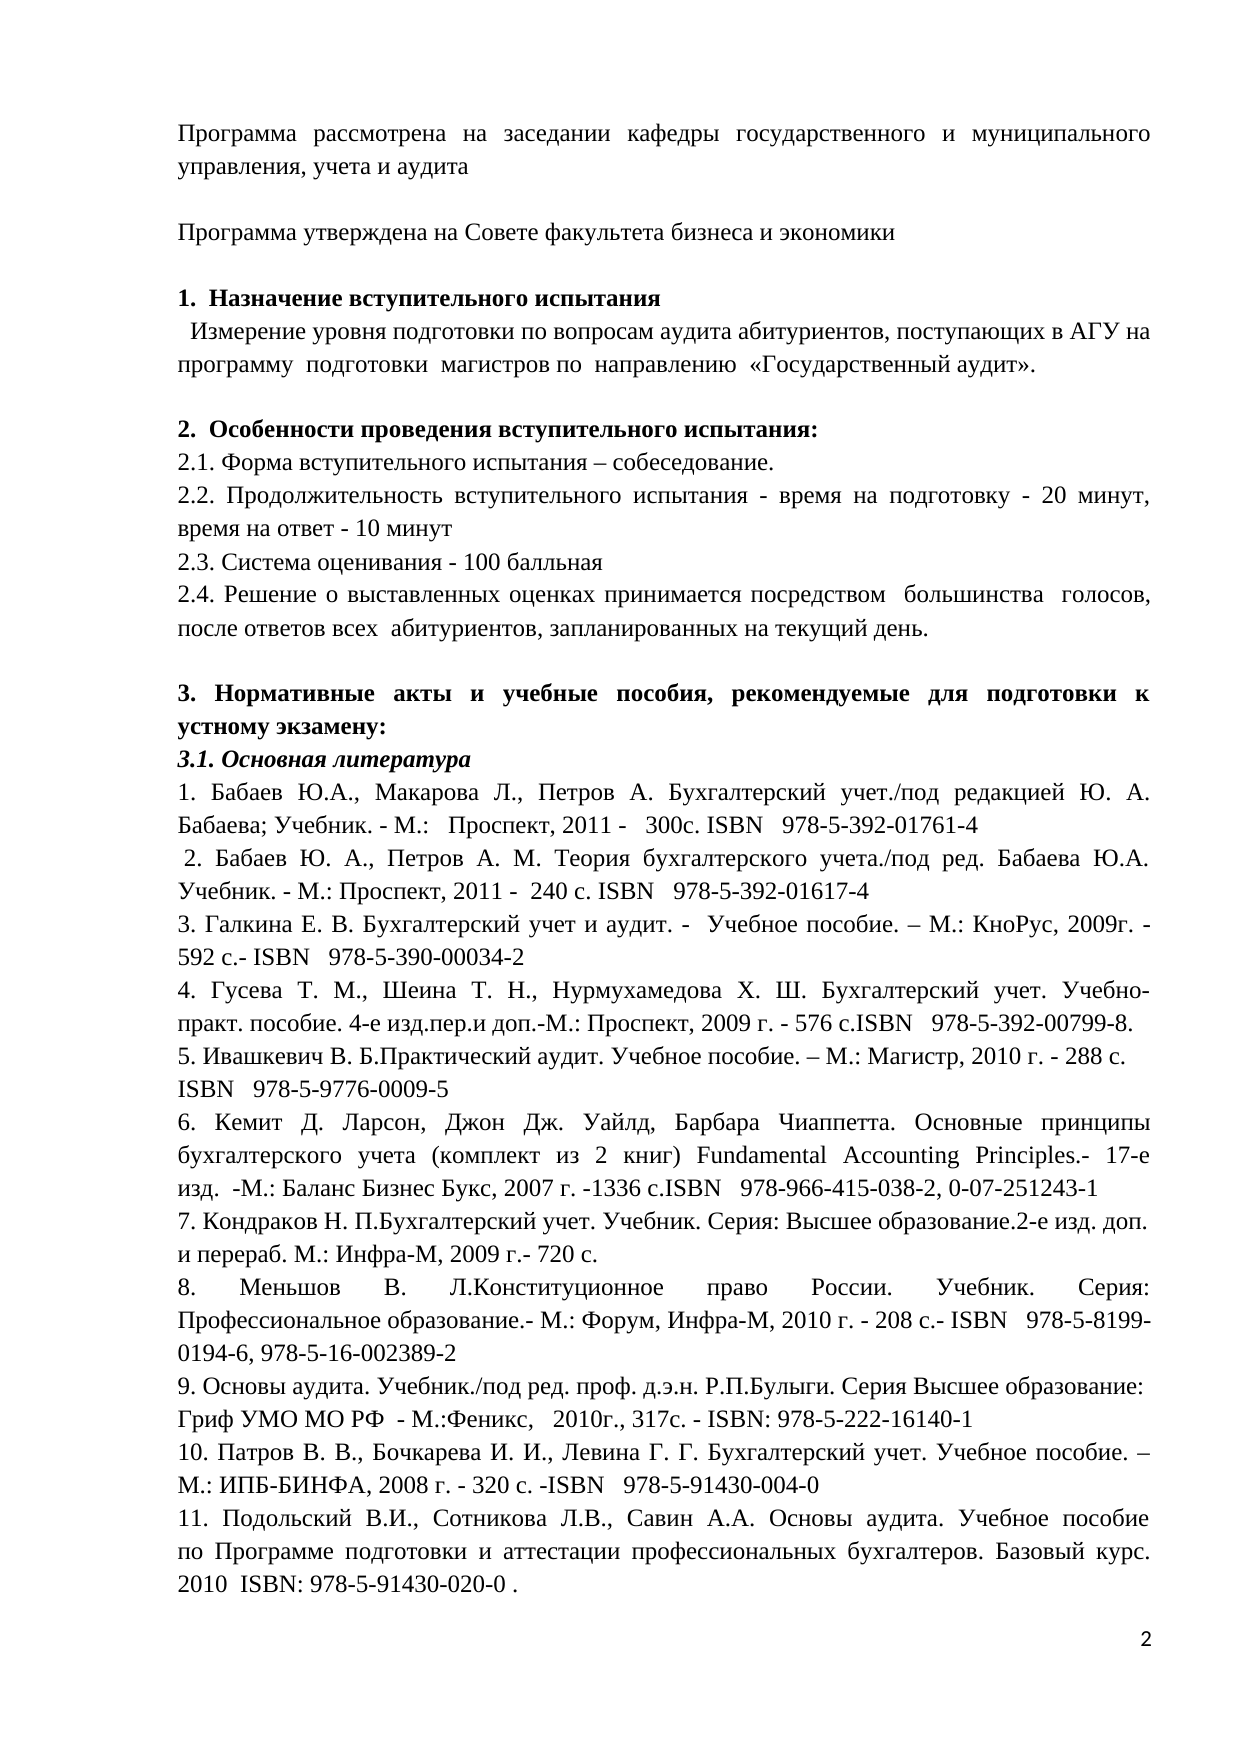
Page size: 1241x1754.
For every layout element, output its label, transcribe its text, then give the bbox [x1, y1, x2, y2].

text 2.2. Продолжительность вступительного испытания - время на подготовку - 20 минут, время на ответ - 10 минут [177, 481, 1152, 542]
text ISBN 978-5-9776-0009-5 [177, 1074, 1152, 1103]
text Программа утверждена на Совете факультета бизнеса и экономики [177, 217, 1152, 246]
text 3. Нормативные акты и учебные пособия, рекомендуемые для подготовки к устному экзамену: [177, 678, 1152, 739]
text 2.3. Система оценивания - 100 балльная [177, 547, 1152, 575]
text 8. Меньшов В. Л.Конституционное право России. Учебник. Серия: Профессиональное образование.- М.: Форум, Инфра-М, 2010 г. - 208 с.- ISBN 978-5-8199-0194-6, 978-5-16-002389-2 [177, 1272, 1152, 1367]
text 5. Ивашкевич В. Б.Практический аудит. Учебное пособие. – М.: Магистр, 2010 г. - 288 с. [177, 1041, 1152, 1070]
text 3.1. Основная литература [177, 744, 1152, 773]
text 2. Бабаев Ю. А., Петров А. М. Теория бухгалтерского учета./под ред. Бабаева Ю.А. [177, 843, 1152, 872]
text Гриф УМО МО РФ - М.:Феникс, 2010г., 317с. - ISBN: 978-5-222-16140-1 [177, 1404, 1152, 1433]
text 2.4. Решение о выставленных оценках принимается посредством большинства голосов, после ответов всех абитуриентов, запланированных на текущий день. [177, 579, 1152, 641]
text 2. Особенности проведения вступительного испытания: [177, 414, 1152, 443]
text 10. Патров В. В., Бочкарева И. И., Левина Г. Г. Бухгалтерский учет. Учебное пособие. – М.: ИПБ-БИНФА, 2008 г. - 320 с. -ISBN 978-5-91430-004-0 [177, 1437, 1152, 1499]
text 1. Бабаев Ю.А., Макарова Л., Петров А. Бухгалтерский учет./под редакцией Ю. А. Бабаева; Учебник. - М.: Проспект, 2011 - 300с. ISBN 978-5-392-01761-4 [177, 777, 1152, 839]
text 6. Кемит Д. Ларсон, Джон Дж. Уайлд, Барбара Чиаппетта. Основные принципы бухгалтерского учета (комплект из 2 книг) Fundamental Accounting Principles.- 17-е изд. -М.: Баланс Бизнес Букс, 2007 г. -1336 с.ISBN 978-966-415-038-2, 0-07-251243-1 [177, 1107, 1152, 1202]
text 11. Подольский В.И., Сотникова Л.В., Савин А.А. Основы аудита. Учебное пособие по Программе подготовки и аттестации профессиональных бухгалтеров. Базовый курс. 2010 ISBN: 978-5-91430-020-0 . [177, 1503, 1152, 1598]
text Измерение уровня подготовки по вопросам аудита абитуриентов, поступающих в АГУ на программу подготовки магистров по направлению «Государственный аудит». [177, 316, 1152, 378]
text 4. Гусева Т. М., Шеина Т. Н., Нурмухамедова Х. Ш. Бухгалтерский учет. Учебно-практ. пособие. 4-е изд.пер.и доп.-М.: Проспект, 2009 г. - 576 с.ISBN 978-5-392-00799-8. [177, 975, 1152, 1037]
text 3. Галкина Е. В. Бухгалтерский учет и аудит. - Учебное пособие. – М.: КноРус, 2009г. - 592 с.- ISBN 978-5-390-00034-2 [177, 909, 1152, 971]
text Учебник. - М.: Проспект, 2011 - 240 с. ISBN 978-5-392-01617-4 [177, 876, 1152, 905]
text 7. Кондраков Н. П.Бухгалтерский учет. Учебник. Серия: Высшее образование.2-е изд. доп. [177, 1206, 1152, 1235]
text Программа рассмотрена на заседании кафедры государственного и муниципального управления, учета и аудита [177, 118, 1152, 180]
text 1. Назначение вступительного испытания [177, 283, 1152, 312]
text 9. Основы аудита. Учебник./под ред. проф. д.э.н. Р.П.Булыги. Серия Высшее образование: [177, 1371, 1152, 1400]
text и перераб. М.: Инфра-М, 2009 г.- 720 с. [177, 1239, 1152, 1268]
text 2.1. Форма вступительного испытания – собеседование. [177, 447, 1152, 476]
